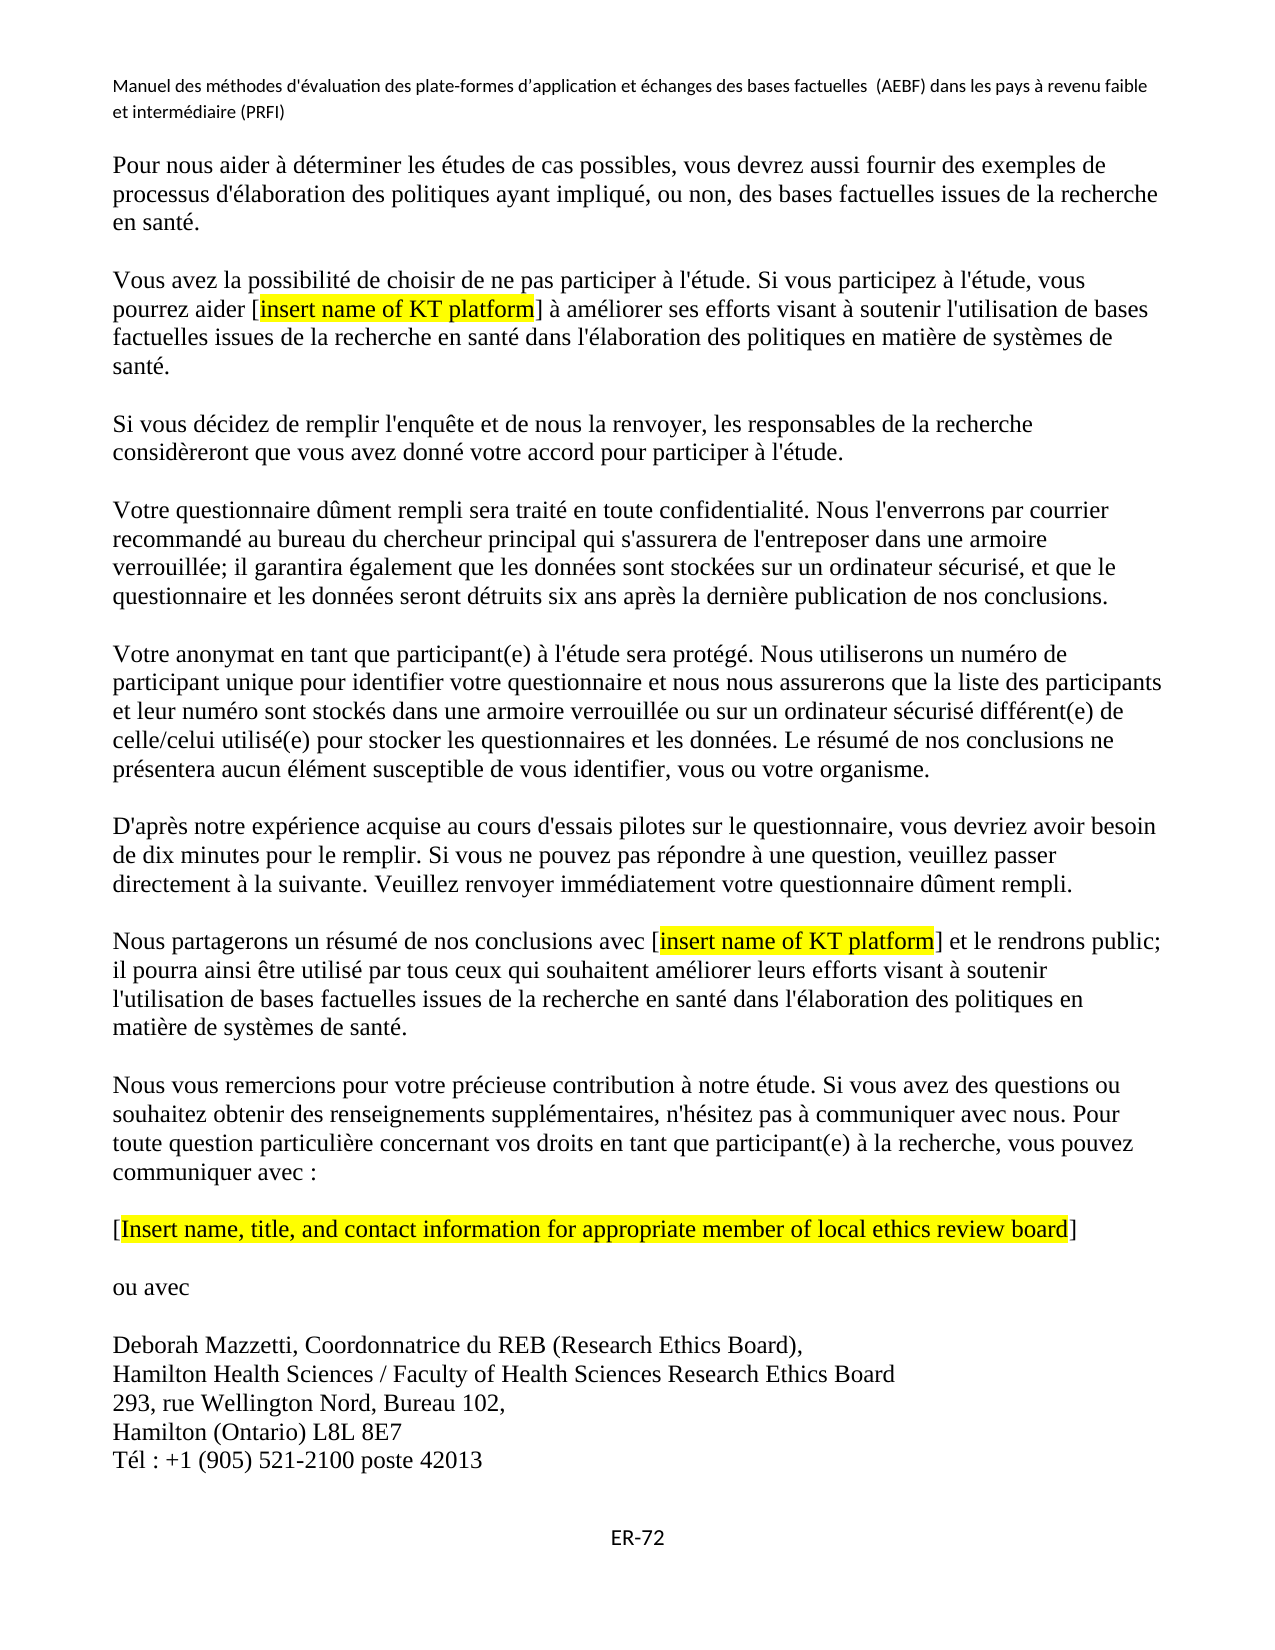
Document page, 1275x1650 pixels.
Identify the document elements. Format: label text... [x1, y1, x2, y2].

text Votre questionnaire dûment rempli sera traité en toute confidentialité. Nous l'enverrons par courrier recommandé au bureau du chercheur principal qui s'assurera de l'entreposer dans une armoire verrouillée; il garantira également que les données sont stockées sur un ordinateur sécurisé, et que le questionnaire et les données seront détruits six ans après la dernière publication de nos conclusions. [112, 495, 1162, 610]
text Nous vous remercions pour votre précieuse contribution à notre étude. Si vous avez des questions ou souhaitez obtenir des renseignements supplémentaires, n'hésitez pas à communiquer avec nous. Pour toute question particulière concernant vos droits en tant que participant(e) à la recherche, vous pouvez communiquer avec : [112, 1070, 1162, 1185]
text Deborah Mazzetti, Coordonnatrice du REB (Research Ethics Board), [112, 1330, 1162, 1359]
text Hamilton (Ontario) L8L 8E7 [112, 1417, 1162, 1445]
text D'après notre expérience acquise au cours d'essais pilotes sur le questionnaire, vous devriez avoir besoin de dix minutes pour le remplir. Si vous ne pouvez pas répondre à une question, veuillez passer directement à la suivante. Veuillez renvoyer immédiatement votre questionnaire dûment rempli. [112, 811, 1162, 897]
text ou avec [112, 1272, 1162, 1301]
text Tél : +1 (905) 521-2100 poste 42013 [112, 1445, 1162, 1474]
text [Insert name, title, and contact information for appropriate member of local ethics review board] [112, 1214, 1162, 1243]
text Hamilton Health Sciences / Faculty of Health Sciences Research Ethics Board [112, 1359, 1162, 1388]
text Nous partagerons un résumé de nos conclusions avec [insert name of KT platform] et le rendrons public; il pourra ainsi être utilisé par tous ceux qui souhaitent améliorer leurs efforts visant à soutenir l'utilisation de bases factuelles issues de la recherche en santé dans l'élaboration des politiques en matière de systèmes de santé. [112, 926, 1162, 1041]
text 293, rue Wellington Nord, Bureau 102, [112, 1388, 1162, 1417]
text Vous avez la possibilité de choisir de ne pas participer à l'étude. Si vous participez à l'étude, vous pourrez aider [insert name of KT platform] à améliorer ses efforts visant à soutenir l'utilisation de bases factuelles issues de la recherche en santé dans l'élaboration des politiques en matière de systèmes de santé. [112, 265, 1162, 380]
text Pour nous aider à déterminer les études de cas possibles, vous devrez aussi fournir des exemples de processus d'élaboration des politiques ayant impliqué, ou non, des bases factuelles issues de la recherche en santé. [112, 150, 1162, 236]
text Si vous décidez de remplir l'enquête et de nous la renvoyer, les responsables de la recherche considèreront que vous avez donné votre accord pour participer à l'étude. [112, 409, 1162, 466]
text Votre anonymat en tant que participant(e) à l'étude sera protégé. Nous utiliserons un numéro de participant unique pour identifier votre questionnaire et nous nous assurerons que la liste des participants et leur numéro sont stockés dans une armoire verrouillée ou sur un ordinateur sécurisé différent(e) de celle/celui utilisé(e) pour stocker les questionnaires et les données. Le résumé de nos conclusions ne présentera aucun élément susceptible de vous identifier, vous ou votre organisme. [112, 639, 1162, 782]
